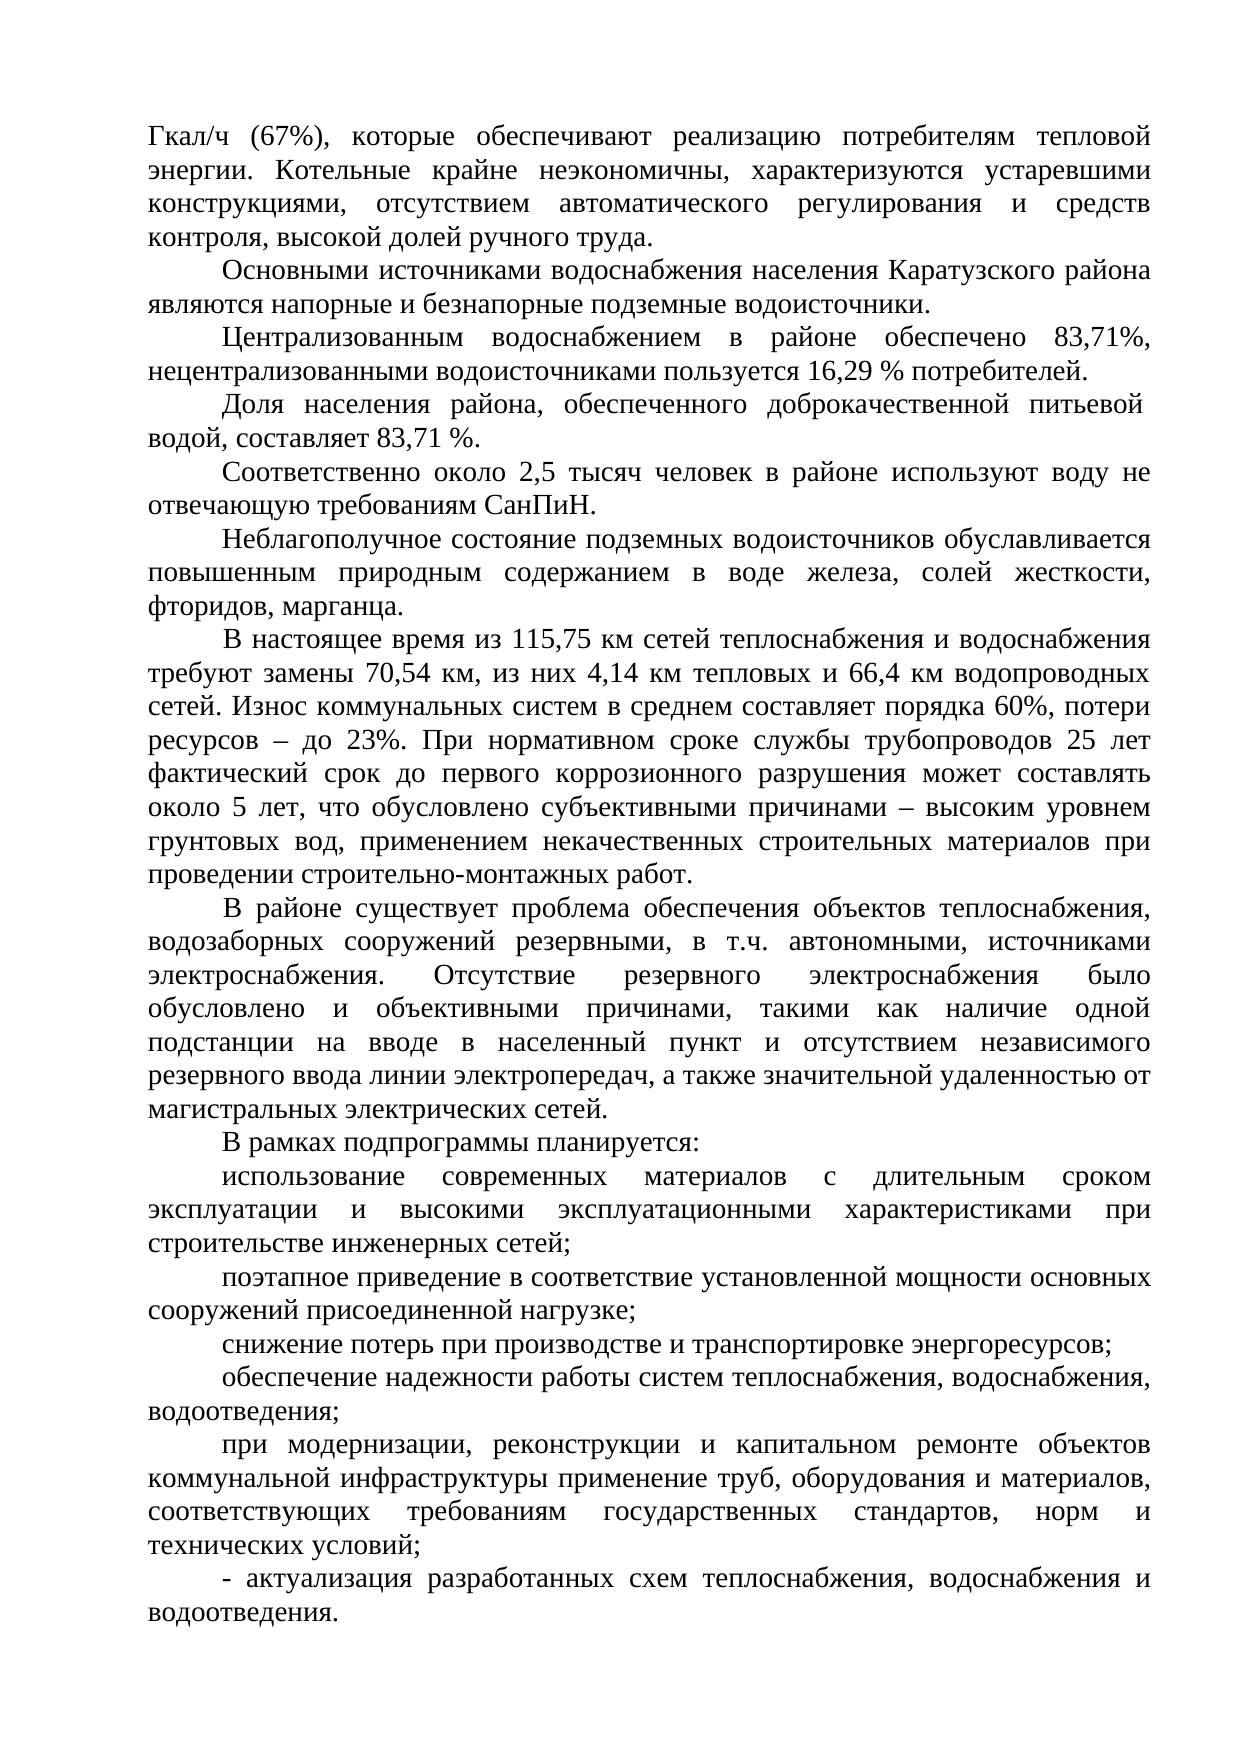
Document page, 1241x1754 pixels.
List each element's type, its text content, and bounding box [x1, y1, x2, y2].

text Соответственно около 2,5 тысяч человек в районе используют воду не отвечающую требованиям СанПиН. [148, 454, 1152, 521]
text - актуализация разработанных схем теплоснабжения, водоснабжения и водоотведения. [148, 1561, 1152, 1628]
text снижение потерь при производстве и транспортировке энергоресурсов; [148, 1326, 1152, 1359]
text В рамках подпрограммы планируется: [148, 1124, 1152, 1158]
text использование современных материалов с длительным сроком эксплуатации и высокими эксплуатационными характеристиками при строительстве инженерных сетей; [148, 1158, 1152, 1259]
text Централизованным водоснабжением в районе обеспечено 83,71%, нецентрализованными водоисточниками пользуется 16,29 % потребителей. [148, 319, 1152, 387]
text В районе существует проблема обеспечения объектов теплоснабжения, водозаборных сооружений резервными, в т.ч. автономными, источниками электроснабжения. Отсутствие резервного электроснабжения было обусловлено и объективными причинами, такими как наличие одной подстанции на вводе в населенный пункт и отсутствием независимого резервного ввода линии электропередач, а также значительной удаленностью от магистральных электрических сетей. [148, 890, 1152, 1124]
text поэтапное приведение в соответствие установленной мощности основных сооружений присоединенной нагрузке; [148, 1259, 1152, 1326]
text обеспечение надежности работы систем теплоснабжения, водоснабжения, водоотведения; [148, 1359, 1152, 1426]
text Основными источниками водоснабжения населения Каратузского района являются напорные и безнапорные подземные водоисточники. [148, 252, 1152, 319]
text Неблагополучное состояние подземных водоисточников обуславливается повышенным природным содержанием в воде железа, солей жесткости, фторидов, марганца. [148, 521, 1152, 621]
text Доля населения района, обеспеченного доброкачественной питьевой водой, составляет 83,71 %. [148, 387, 1144, 454]
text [148, 118, 1152, 252]
text при модернизации, реконструкции и капитальном ремонте объектов коммунальной инфраструктуры применение труб, оборудования и материалов, соответствующих требованиям государственных стандартов, норм и технических условий; [148, 1426, 1152, 1561]
text В настоящее время из 115,75 км сетей теплоснабжения и водоснабжения требуют замены 70,54 км, из них 4,14 км тепловых и 66,4 км водопроводных сетей. Износ коммунальных систем в среднем составляет порядка 60%, потери ресурсов – до 23%. При нормативном сроке службы трубопроводов 25 лет фактический срок до первого коррозионного разрушения может составлять около 5 лет, что обусловлено субъективными причинами – высоким уровнем грунтовых вод, применением некачественных строительных материалов при проведении строительно-монтажных работ. [148, 621, 1152, 890]
